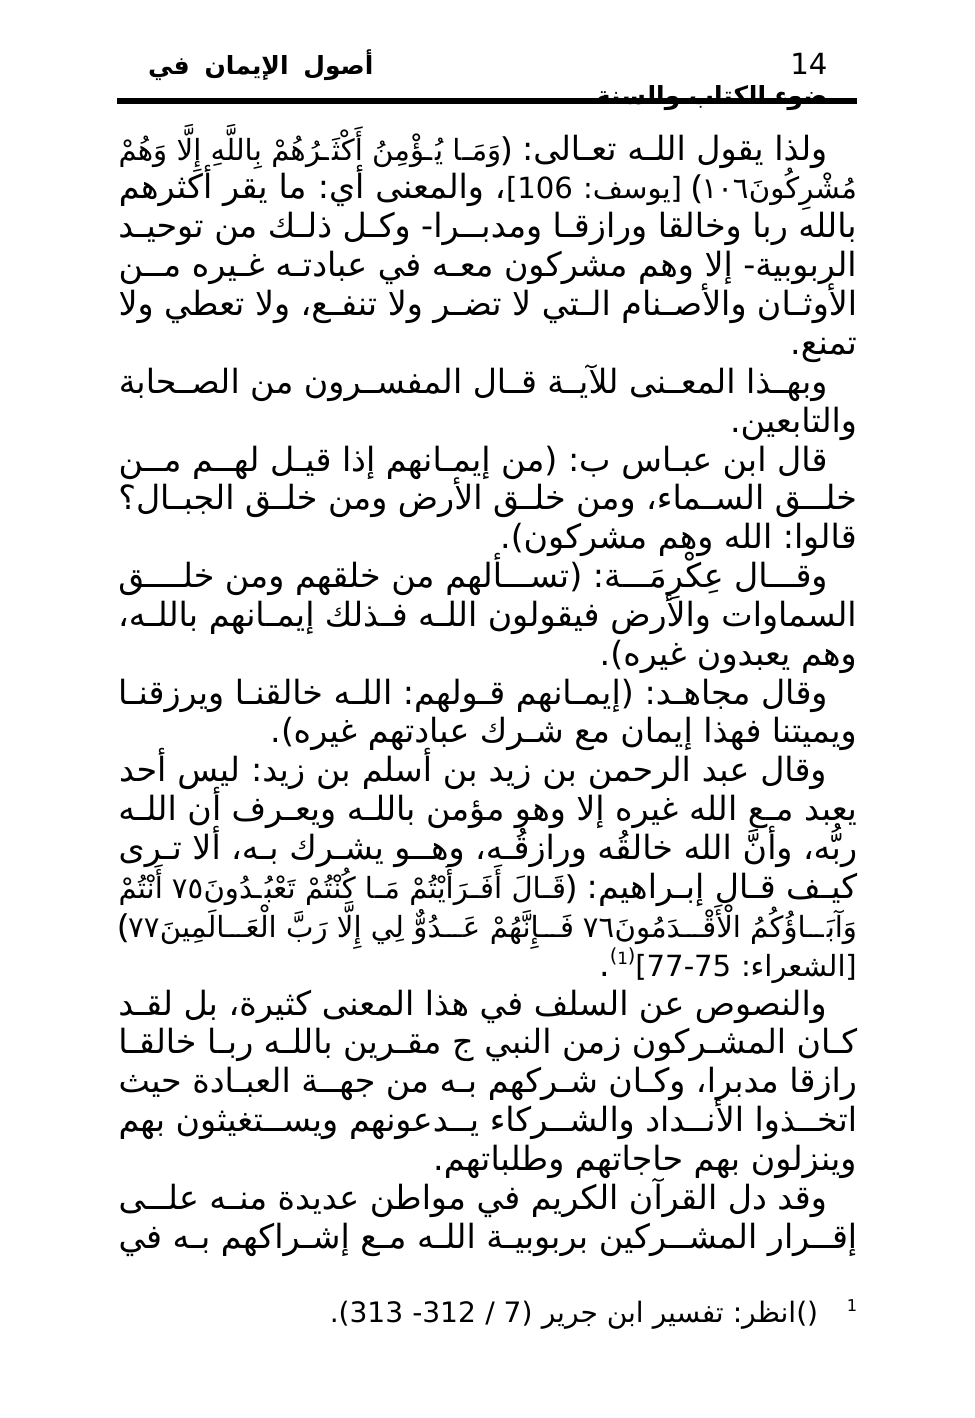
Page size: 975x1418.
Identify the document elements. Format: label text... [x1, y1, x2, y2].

text وقال عِكْرِمَة: (تسألهم من خلقهم ومن خلـق السماوات والأرض فيقولون الله فذلك إيمانهم بالله، وهم يعبدون غيره). [118, 557, 857, 673]
text والنصوص عن السلف في هذا المعنى كثيرة، بل لقد كـان المشـركون زمن النبي ج مقرين بالله ربا خالقا رازقا مدبرا، وكان شركهم به من جهـة العبادة حيث اتخذوا الأنداد والشركاء يدعونهم ويستغيثون بهم وينزلون بهم حاجاتهم وطلباتهم. [118, 984, 857, 1178]
text قال ابن عباس ب: (من إيمانهم إذا قيل لهـم مـن خلـق السماء، ومن خلق الأرض ومن خلق الجبال؟ قالوا: الله وهم مشركون). [118, 440, 857, 557]
text ولذا يقول الله تعالى: ﴿وَمَا يُؤْمِنُ أَكْثَرُهُمْ بِاللَّهِ إِلَّا وَهُمْ مُشْرِكُونَ١٠٦﴾ [يوسف: 106]، والمعنى أي: ما يقر أكثرهم بالله ربا وخالقا ورازقا ومدبـرا- وكل ذلك من توحيد الربوبية- إلا وهم مشركون معه في عبادته غيره مـن الأوثان والأصنام التي لا تضر ولا تنفع، ولا تعطي ولا تمنع. [118, 129, 857, 362]
text وبهذا المعنى للآية قال المفسرون من الصحابة والتابعين. [118, 362, 857, 440]
text وقال مجاهد: (إيمانهم قولهم: الله خالقنا ويرزقنا ويميتنا فهذا إيمان مع شـرك عبادتهم غيره). [118, 673, 857, 751]
text وقال عبد الرحمن بن زيد بن أسلم بن زيد: ليس أحد يعبد مـع الله غيره إلا وهو مؤمن بالله ويعرف أن الله ربُّه، وأنَّ الله خالقُه ورازقُه، وهـو يشرك به، ألا ترى كيف قال إبراهيم: ﴿قَالَ أَفَرَأَيْتُمْ مَا كُنْتُمْ تَعْبُدُونَ٧٥ أَنْتُمْ وَآبَاؤُكُمُ الْأَقْدَمُونَ٧٦ فَإِنَّهُمْ عَدُوٌّ لِي إِلَّا رَبَّ الْعَالَمِينَ٧٧﴾ [الشعراء: 75-77](). [118, 751, 857, 910]
text وقال عبد الرحمن بن زيد بن أسلم بن زيد: ليس أحد يعبد مـع الله غيره إلا وهو مؤمن بالله ويعرف أن الله ربُّه، وأنَّ الله خالقُه ورازقُه، وهـو يشرك به، ألا ترى كيف قال إبراهيم: ﴿قَالَ أَفَرَأَيْتُمْ مَا كُنْتُمْ تَعْبُدُونَ٧٥ أَنْتُمْ وَآبَاؤُكُمُ الْأَقْدَمُونَ٧٦ فَإِنَّهُمْ عَدُوٌّ لِي إِلَّا رَبَّ الْعَالَمِينَ٧٧﴾ [الشعراء: 75-77](). [118, 905, 857, 984]
